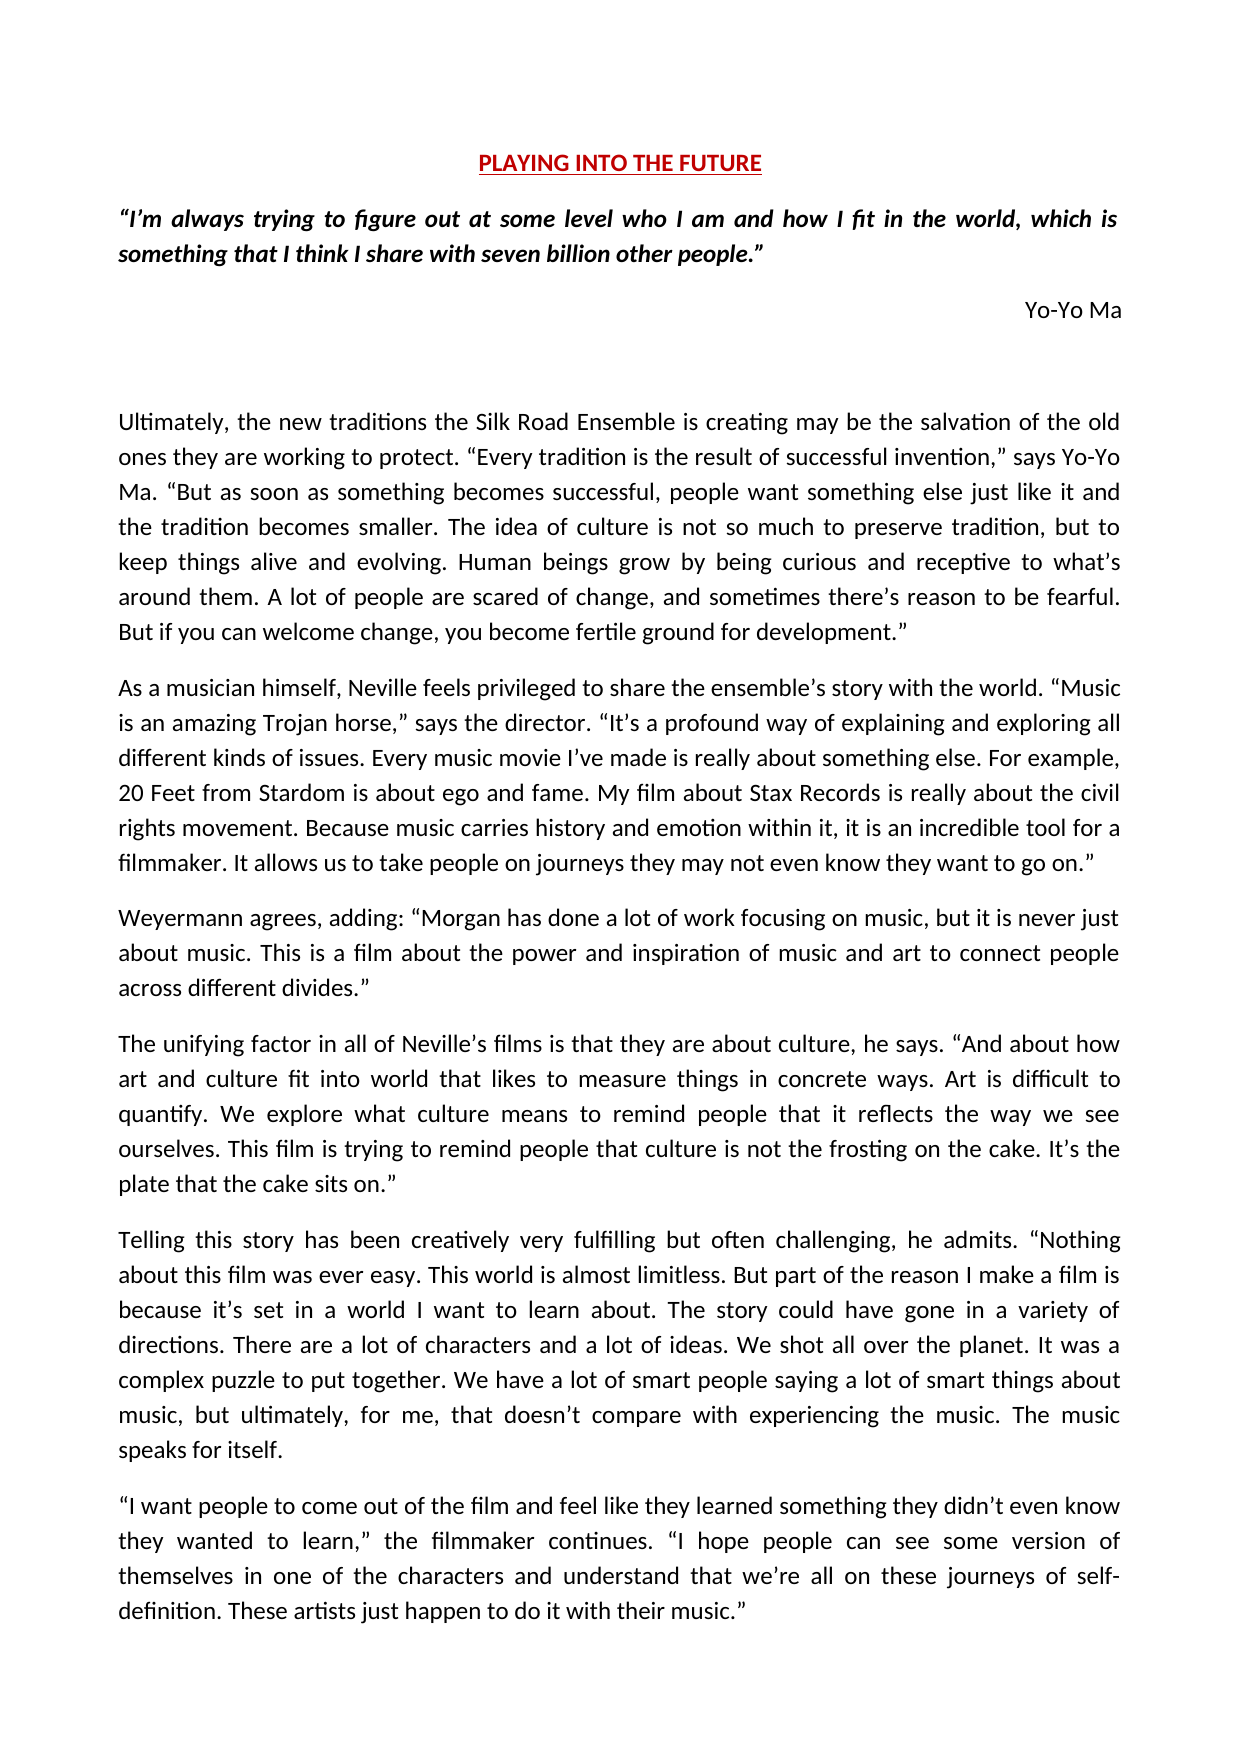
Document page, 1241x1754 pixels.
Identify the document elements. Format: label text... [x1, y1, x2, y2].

text PLAYING INTO THE FUTURE [118, 148, 1122, 178]
text Weyermann agrees, adding: “Morgan has done a lot of work focusing on music, but it is never just about music. This is a film about the power and inspiration of music and art to connect people across different divides.” [118, 903, 1122, 1003]
text Telling this story has been creatively very fulfilling but often challenging, he admits. “Nothing about this film was ever easy. This world is almost limitless. But part of the reason I make a film is because it’s set in a world I want to learn about. The story could have gone in a variety of directions. There are a lot of characters and a lot of ideas. We shot all over the planet. It was a complex puzzle to put together. We have a lot of smart people saying a lot of smart things about music, but ultimately, for me, that doesn’t compare with experiencing the music. The music speaks for itself. [118, 1224, 1122, 1465]
text “I’m always trying to figure out at some level who I am and how I fit in the world, which is something that I think I share with seven billion other people.” [118, 203, 1122, 269]
text “I want people to come out of the film and feel like they learned something they didn’t even know they wanted to learn,” the filmmaker continues. “I hope people can see some version of themselves in one of the characters and understand that we’re all on these journeys of self-definition. These artists just happen to do it with their music.” [118, 1490, 1122, 1626]
text Yo-Yo Ma [118, 294, 1122, 325]
text As a musician himself, Neville feels privileged to share the ensemble’s story with the world. “Music is an amazing Trojan horse,” says the director. “It’s a profound way of explaining and exploring all different kinds of issues. Every music movie I’ve made is really about something else. For example, 20 Feet from Stardom is about ego and fame. My film about Stax Records is really about the civil rights movement. Because music carries history and emotion within it, it is an incredible tool for a filmmaker. It allows us to take people on journeys they may not even know they want to go on.” [118, 672, 1122, 877]
text Ultimately, the new traditions the Silk Road Ensemble is creating may be the salvation of the old ones they are working to protect. “Every tradition is the result of successful invention,” says Yo-Yo Ma. “But as soon as something becomes successful, people want something else just like it and the tradition becomes smaller. The idea of culture is not so much to preserve tradition, but to keep things alive and evolving. Human beings grow by being curious and receptive to what’s around them. A lot of people are scared of change, and sometimes there’s reason to be fearful. But if you can welcome change, you become fertile ground for development.” [118, 406, 1122, 646]
text The unifying factor in all of Neville’s films is that they are about culture, he says. “And about how art and culture fit into world that likes to measure things in concrete ways. Art is difficult to quantify. We explore what culture means to remind people that it reflects the way we see ourselves. This film is trying to remind people that culture is not the frosting on the cake. It’s the plate that the cake sits on.” [118, 1028, 1122, 1199]
